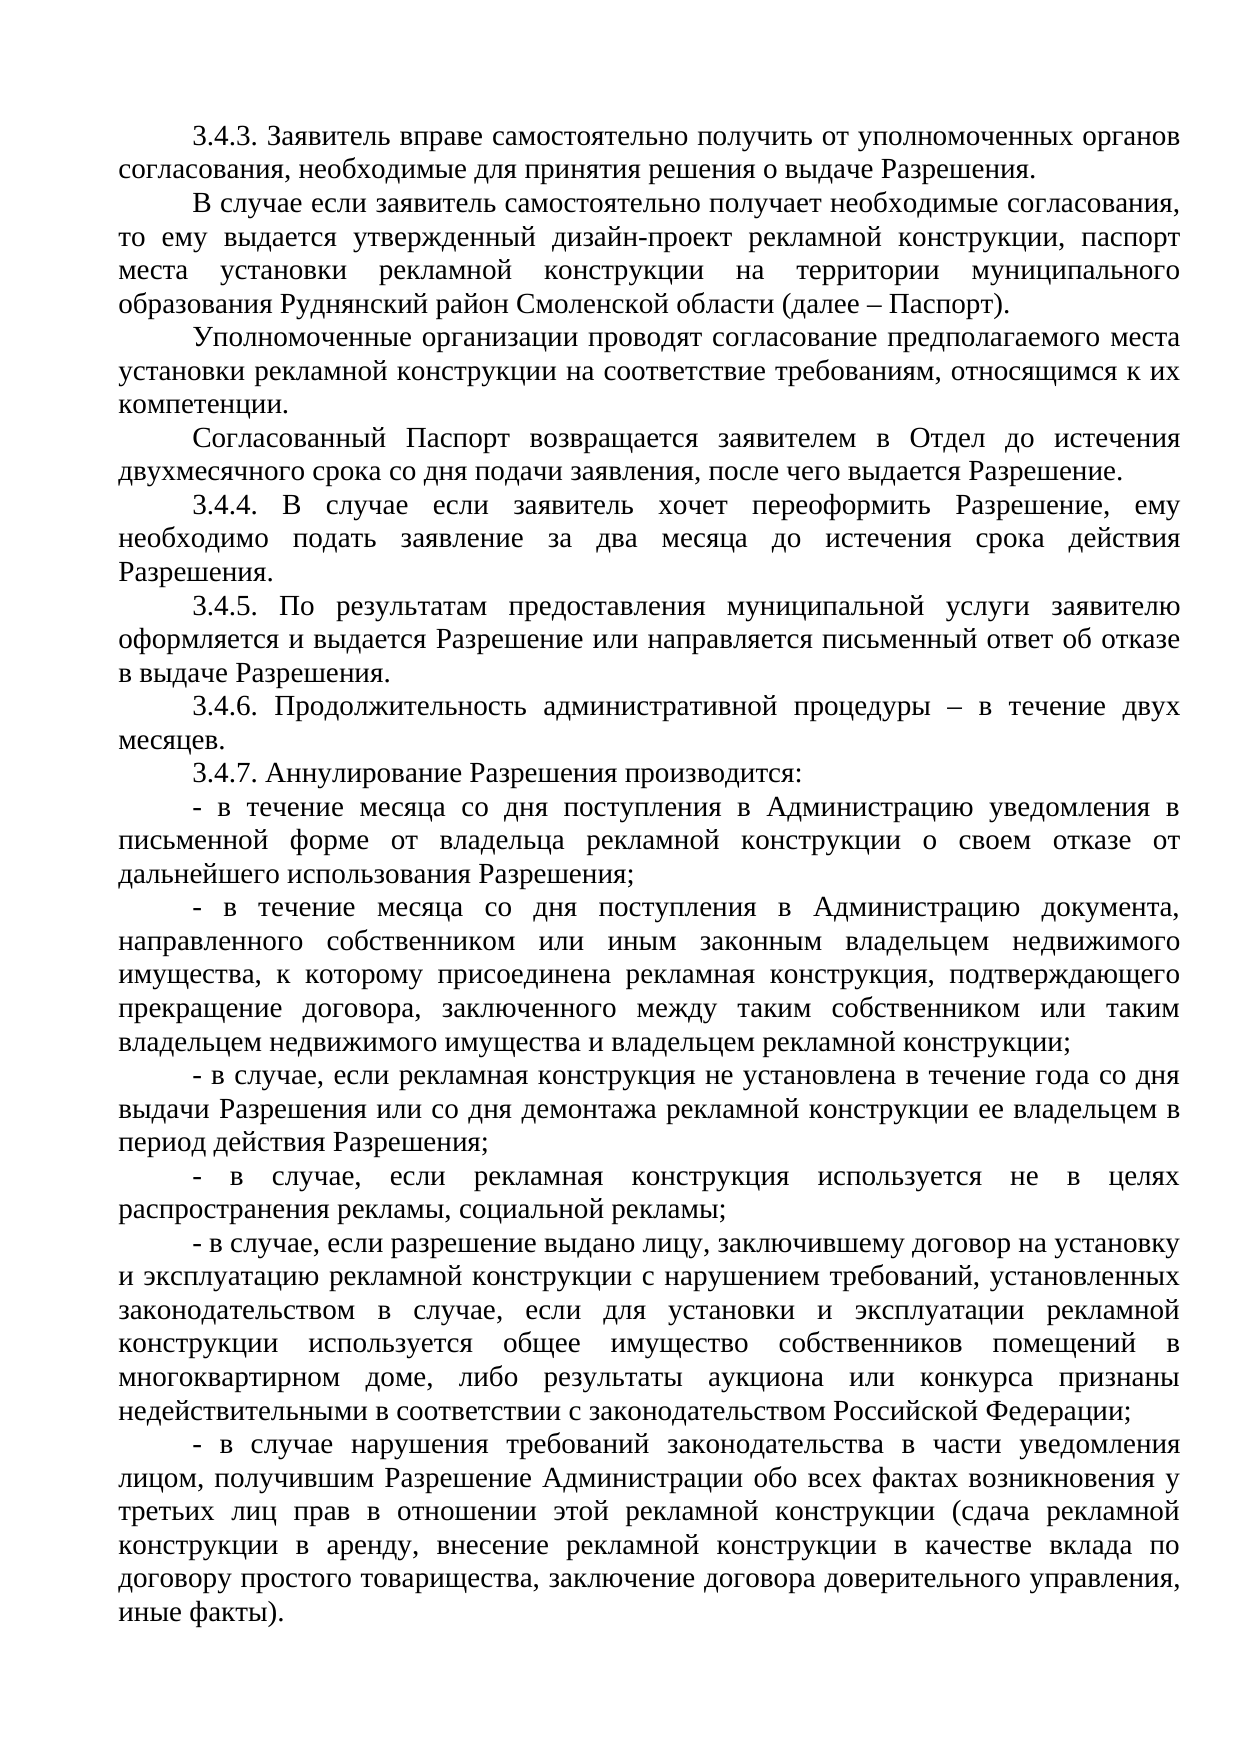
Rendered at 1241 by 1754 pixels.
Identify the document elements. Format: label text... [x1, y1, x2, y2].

text - в случае, если рекламная конструкция используется не в целях распространения рекламы, социальной рекламы; [118, 1158, 1181, 1225]
text Согласованный Паспорт возвращается заявителем в Отдел до истечения двухмесячного срока со дня подачи заявления, после чего выдается Разрешение. [118, 420, 1181, 487]
text 3.4.4. В случае если заявитель хочет переоформить Разрешение, ему необходимо подать заявление за два месяца до истечения срока действия Разрешения. [118, 487, 1181, 588]
text Уполномоченные организации проводят согласование предполагаемого места установки рекламной конструкции на соответствие требованиям, относящимся к их компетенции. [118, 319, 1181, 420]
text В случае если заявитель самостоятельно получает необходимые согласования, то ему выдается утвержденный дизайн-проект рекламной конструкции, паспорт места установки рекламной конструкции на территории муниципального образования Руднянский район Смоленской области (далее – Паспорт). [118, 185, 1181, 319]
text - в случае нарушения требований законодательства в части уведомления лицом, получившим Разрешение Администрации обо всех фактах возникновения у третьих лиц прав в отношении этой рекламной конструкции (сдача рекламной конструкции в аренду, внесение рекламной конструкции в качестве вклада по договору простого товарищества, заключение договора доверительного управления, иные факты). [118, 1426, 1181, 1627]
text 3.4.7. Аннулирование Разрешения производится: [118, 755, 1181, 789]
text 3.4.3. Заявитель вправе самостоятельно получить от уполномоченных органов согласования, необходимые для принятия решения о выдаче Разрешения. [118, 118, 1181, 185]
text - в течение месяца со дня поступления в Администрацию документа, направленного собственником или иным законным владельцем недвижимого имущества, к которому присоединена рекламная конструкция, подтверждающего прекращение договора, заключенного между таким собственником или таким владельцем недвижимого имущества и владельцем рекламной конструкции; [118, 889, 1181, 1057]
text 3.4.6. Продолжительность административной процедуры – в течение двух месяцев. [118, 688, 1181, 755]
text 3.4.5. По результатам предоставления муниципальной услуги заявителю оформляется и выдается Разрешение или направляется письменный ответ об отказе в выдаче Разрешения. [118, 588, 1181, 688]
text - в случае, если рекламная конструкция не установлена в течение года со дня выдачи Разрешения или со дня демонтажа рекламной конструкции ее владельцем в период действия Разрешения; [118, 1057, 1181, 1158]
text - в случае, если разрешение выдано лицу, заключившему договор на установку и эксплуатацию рекламной конструкции с нарушением требований, установленных законодательством в случае, если для установки и эксплуатации рекламной конструкции используется общее имущество собственников помещений в многоквартирном доме, либо результаты аукциона или конкурса признаны недействительными в соответствии с законодательством Российской Федерации; [118, 1225, 1181, 1426]
text - в течение месяца со дня поступления в Администрацию уведомления в письменной форме от владельца рекламной конструкции о своем отказе от дальнейшего использования Разрешения; [118, 789, 1181, 889]
